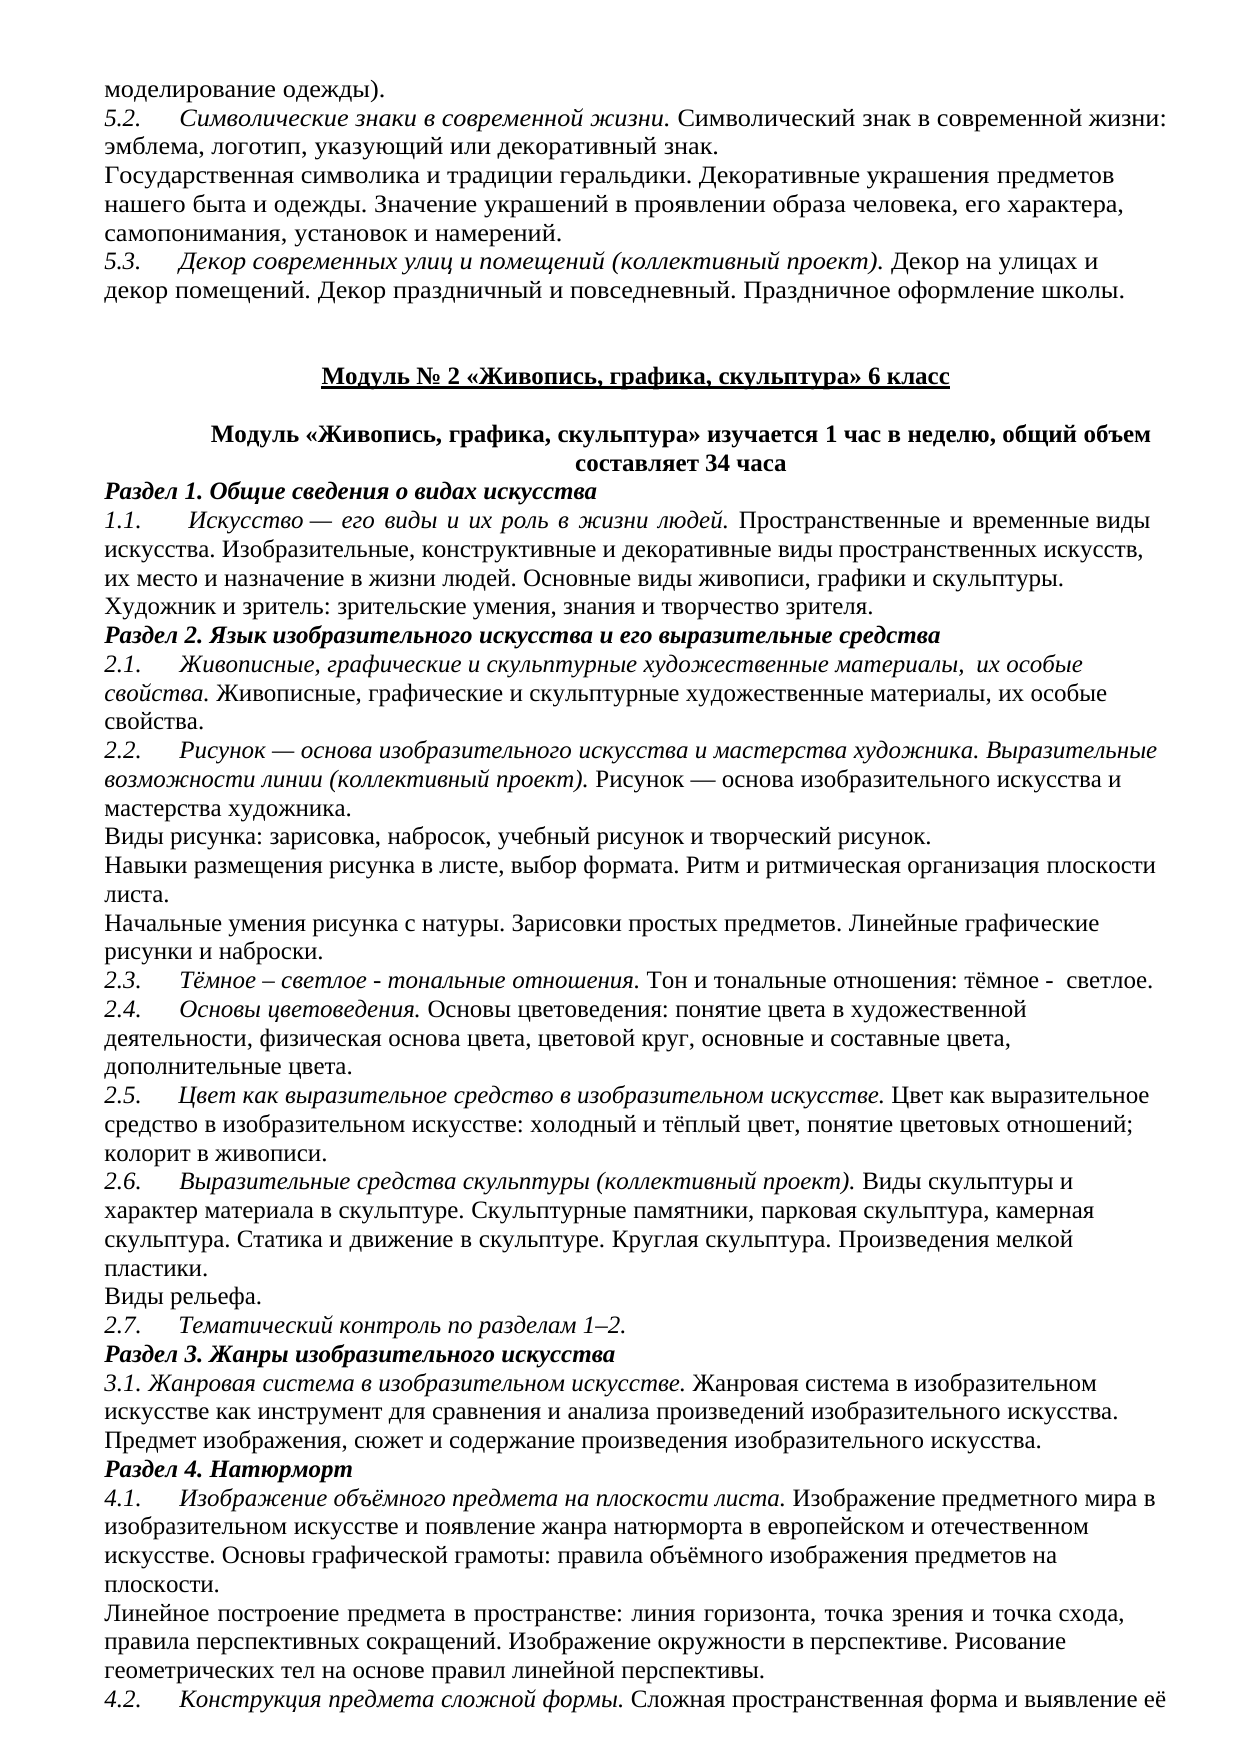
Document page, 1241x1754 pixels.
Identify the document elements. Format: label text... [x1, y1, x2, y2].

text Начальные умения рисунка с натуры. Зарисовки простых предметов. Линейные графические рисунки и наброски. [104, 908, 1167, 965]
text Раздел 1. Общие сведения о видах искусства [104, 476, 1167, 505]
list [104, 74, 1167, 103]
text Виды рисунка: зарисовка, набросок, учебный рисунок и творческий рисунок. [104, 821, 1167, 850]
text Линейное построение предмета в пространстве: линия горизонта, точка зрения и точка схода, правила перспективных сокращений. Изображение окружности в перспективе. Рисование геометрических тел на основе правил линейной перспективы. [104, 1598, 1167, 1684]
subtitle Модуль № 2 «Живопись, графика, скульптура» 6 класс [104, 361, 1167, 390]
text 1.1. Искусство — его виды и их роль в жизни людей. Пространственные и временные виды искусства. Изобразительные, конструктивные и декоративные виды пространственных искусств, их место и назначение в жизни людей. Основные виды живописи, графики и скульптуры. Художник и зритель: зрительские умения, знания и творчество зрителя. [104, 505, 1167, 620]
list Изображение объёмного предмета на плоскости листа. Изображение предметного мира в изобразительном искусстве и появление жанра натюрморта в европейском и отечественном искусстве. Основы графической грамоты: правила объёмного изображения предметов на плоскости. [104, 1483, 1167, 1598]
list Символические знаки в современной жизни. Символический знак в современной жизни: эмблема, логотип, указующий или декоративный знак. [104, 103, 1167, 160]
list Основы цветоведения. Основы цветоведения: понятие цвета в художественной деятельности, физическая основа цвета, цветовой круг, основные и составные цвета, дополнительные цвета. [104, 994, 1167, 1080]
text Государственная символика и традиции геральдики. Декоративные украшения предметов нашего быта и одежды. Значение украшений в проявлении образа человека, его характера, самопонимания, установок и намерений. [104, 160, 1167, 246]
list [104, 1684, 1167, 1713]
list Декор современных улиц и помещений (коллективный проект). Декор на улицах и декор помещений. Декор праздничный и повседневный. Праздничное оформление школы. [104, 246, 1167, 304]
text Виды рельефа. [104, 1281, 1167, 1310]
text Предмет изображения, сюжет и содержание произведения изобразительного искусства. [104, 1425, 1167, 1454]
list Цвет как выразительное средство в изобразительном искусстве. Цвет как выразительное средство в изобразительном искусстве: холодный и тёплый цвет, понятие цветовых отношений; колорит в живописи. [104, 1080, 1167, 1166]
text Модуль «Живопись, графика, скульптура» изучается 1 час в неделю, общий объем составляет 34 часа [194, 419, 1167, 476]
subtitle Раздел 4. Натюрморт [104, 1454, 1167, 1483]
list Тёмное – светлое - тональные отношения. Тон и тональные отношения: тёмное - светлое. [104, 965, 1167, 994]
text Навыки размещения рисунка в листе, выбор формата. Ритм и ритмическая организация плоскости листа. [104, 850, 1167, 908]
text 3.1. Жанровая система в изобразительном искусстве. Жанровая система в изобразительном искусстве как инструмент для сравнения и анализа произведений изобразительного искусства. [104, 1368, 1167, 1425]
list Выразительные средства скульптуры (коллективный проект). Виды скульптуры и характер материала в скульптуре. Скульптурные памятники, парковая скульптура, камерная скульптура. Статика и движение в скульптуре. Круглая скульптура. Произведения мелкой пластики. [104, 1166, 1167, 1281]
list Живописные, графические и скульптурные художественные материалы, их особые свойства. Живописные, графические и скульптурные художественные материалы, их особые свойства. [104, 649, 1167, 735]
subtitle Раздел 2. Язык изобразительного искусства и его выразительные средства [104, 620, 1167, 649]
list Тематический контроль по разделам 1–2. [104, 1310, 1167, 1339]
subtitle Раздел 3. Жанры изобразительного искусства [104, 1339, 1167, 1368]
list Рисунок — основа изобразительного искусства и мастерства художника. Выразительные возможности линии (коллективный проект). Рисунок — основа изобразительного искусства и мастерства художника. [104, 735, 1167, 821]
